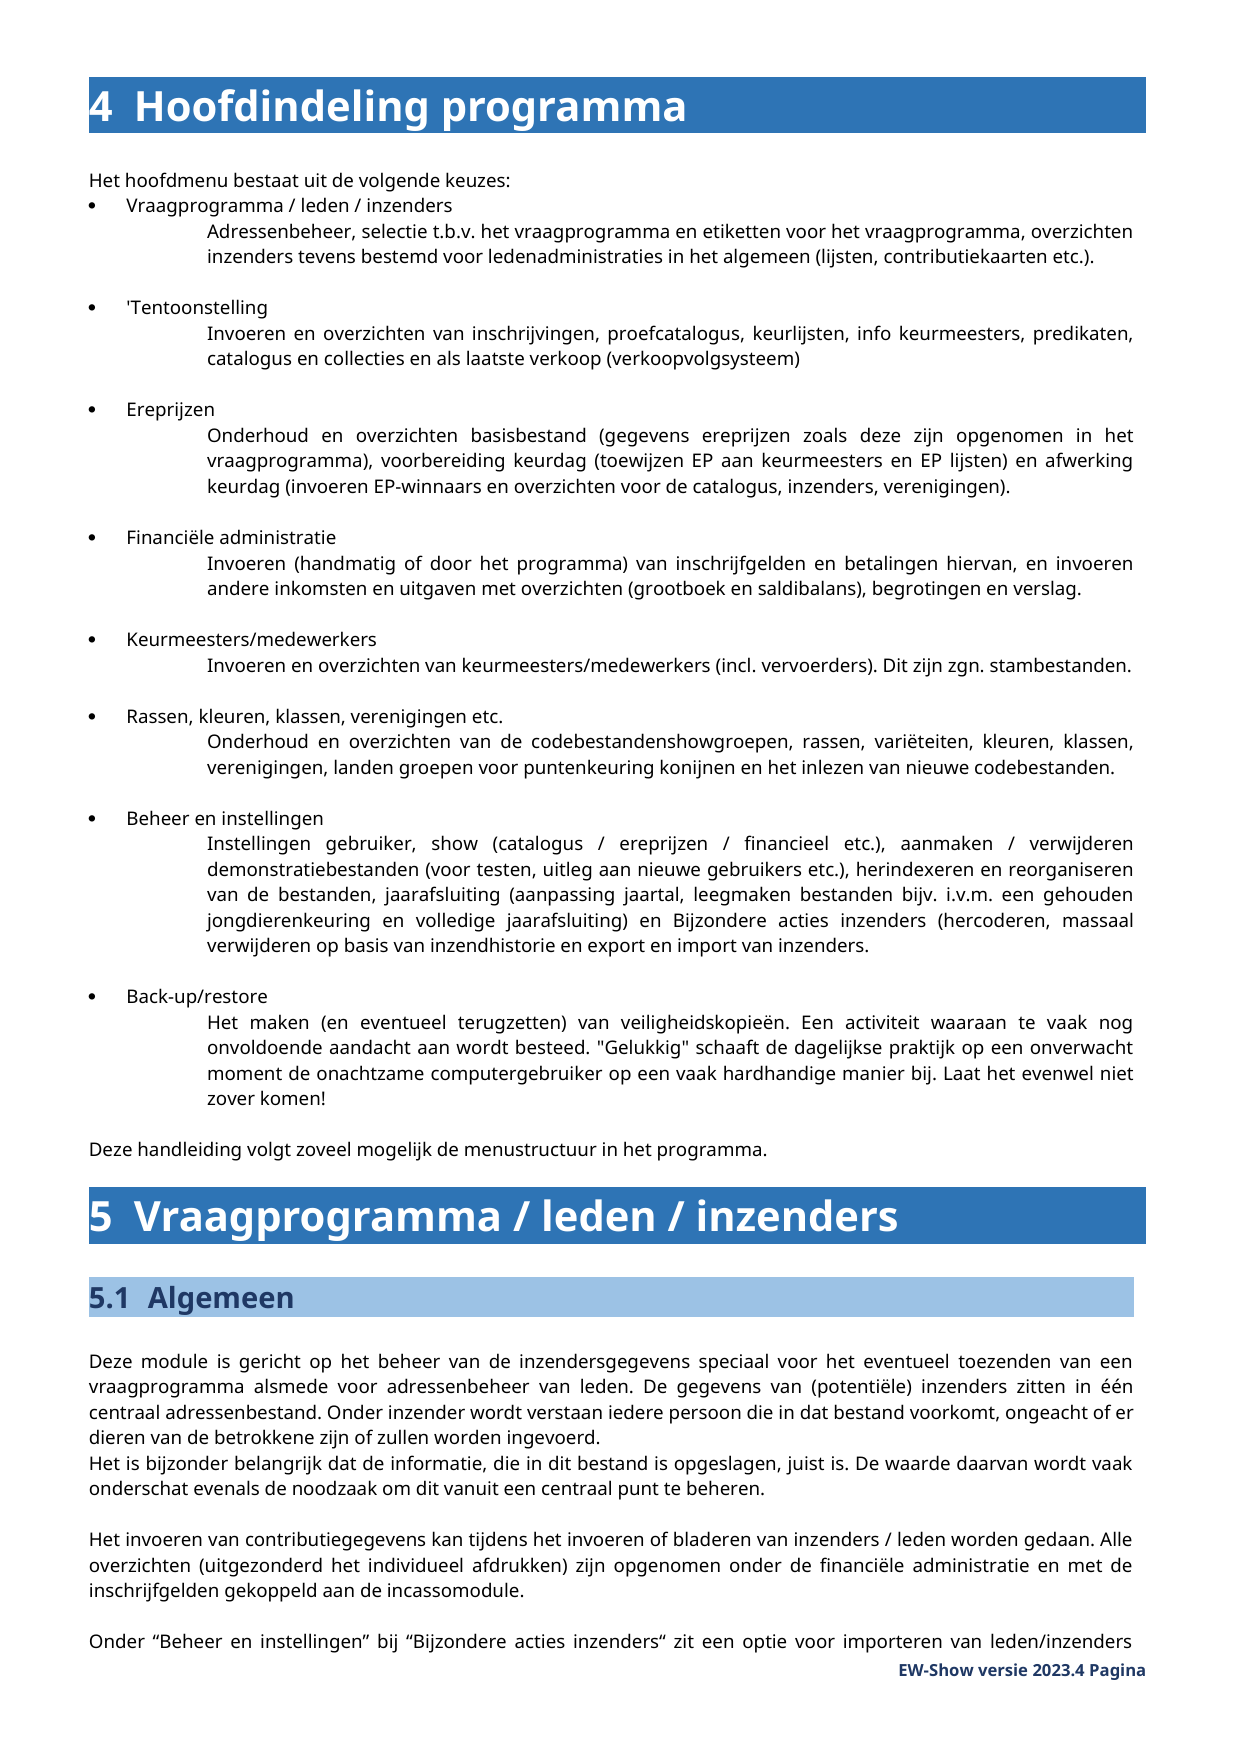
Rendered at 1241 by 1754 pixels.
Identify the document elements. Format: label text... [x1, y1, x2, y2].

text Het invoeren van contributiegegevens kan tijdens het invoeren of bladeren van inzenders / leden worden gedaan. Alle overzichten (uitgezonderd het individueel afdrukken) zijn opgenomen onder de financiële administratie en met de inschrijfgelden gekoppeld aan de incassomodule. [89, 1527, 1134, 1603]
text Het maken (en eventueel terugzetten) van veiligheidskopieën. Een activiteit waaraan te vaak nog onvoldoende aandacht aan wordt besteed. "Gelukkig" schaaft de dagelijkse praktijk op een onverwacht moment de onachtzame computergebruiker op een vaak hardhandige manier bij. Laat het evenwel niet zover komen! [207, 1009, 1134, 1111]
text Invoeren en overzichten van inschrijvingen, proefcatalogus, keurlijsten, info keurmeesters, predikaten, catalogus en collecties en als laatste verkoop (verkoopvolgsysteem) [207, 320, 1134, 371]
list 'Tentoonstelling [89, 294, 1134, 320]
subtitle Algemeen [89, 1277, 1134, 1317]
subtitle Hoofdindeling programma [89, 77, 1146, 133]
text Onderhoud en overzichten basisbestand (gegevens ereprijzen zoals deze zijn opgenomen in het vraagprogramma), voorbereiding keurdag (toewijzen EP aan keurmeesters en EP lijsten) en afwerking keurdag (invoeren EP-winnaars en overzichten voor de catalogus, inzenders, verenigingen). [207, 422, 1134, 499]
text Instellingen gebruiker, show (catalogus / ereprijzen / financieel etc.), aanmaken / verwijderen demonstratiebestanden (voor testen, uitleg aan nieuwe gebruikers etc.), herindexeren en reorganiseren van de bestanden, jaarafsluiting (aanpassing jaartal, leegmaken bestanden bijv. i.v.m. een gehouden jongdierenkeuring en volledige jaarafsluiting) en Bijzondere acties inzenders (hercoderen, massaal verwijderen op basis van inzendhistorie en export en import van inzenders. [207, 831, 1134, 958]
text Adressenbeheer, selectie t.b.v. het vraagprogramma en etiketten voor het vraagprogramma, overzichten inzenders tevens bestemd voor ledenadministraties in het algemeen (lijsten, contributiekaarten etc.). [207, 218, 1134, 269]
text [89, 1629, 1134, 1654]
list Back-up/restore [89, 984, 1134, 1009]
list Beheer en instellingen [89, 805, 1134, 831]
text Invoeren en overzichten van keurmeesters/medewerkers (incl. vervoerders). Dit zijn zgn. stambestanden. [207, 652, 1134, 677]
list Onderhoud en overzichten van de codebestandenshowgroepen, rassen, variëteiten, kleuren, klassen, verenigingen, landen groepen voor puntenkeuring konijnen en het inlezen van nieuwe codebestanden. [126, 728, 1134, 779]
text Deze handleiding volgt zoveel mogelijk de menustructuur in het programma. [89, 1137, 1134, 1162]
subtitle Vraagprogramma / leden / inzenders [89, 1187, 1146, 1244]
text Het hoofdmenu bestaat uit de volgende keuzes: [89, 167, 1134, 192]
list Keurmeesters/medewerkers [89, 626, 1134, 652]
list Ereprijzen [89, 397, 1134, 422]
text Invoeren (handmatig of door het programma) van inschrijfgelden en betalingen hiervan, en invoeren andere inkomsten en uitgaven met overzichten (grootboek en saldibalans), begrotingen en verslag. [207, 550, 1134, 601]
text Deze module is gericht op het beheer van de inzendersgegevens speciaal voor het eventueel toezenden van een vraagprogramma alsmede voor adressenbeheer van leden. De gegevens van (potentiële) inzenders zitten in één centraal adressenbestand. Onder inzender wordt verstaan iedere persoon die in dat bestand voorkomt, ongeacht of er dieren van de betrokkene zijn of zullen worden ingevoerd. [89, 1348, 1134, 1450]
list Rassen, kleuren, klassen, verenigingen etc. [89, 703, 1134, 728]
list Financiële administratie [89, 524, 1134, 550]
list Vraagprogramma / leden / inzenders [89, 192, 1134, 218]
text Het is bijzonder belangrijk dat de informatie, die in dit bestand is opgeslagen, juist is. De waarde daarvan wordt vaak onderschat evenals de noodzaak om dit vanuit een centraal punt te beheren. [89, 1450, 1134, 1501]
